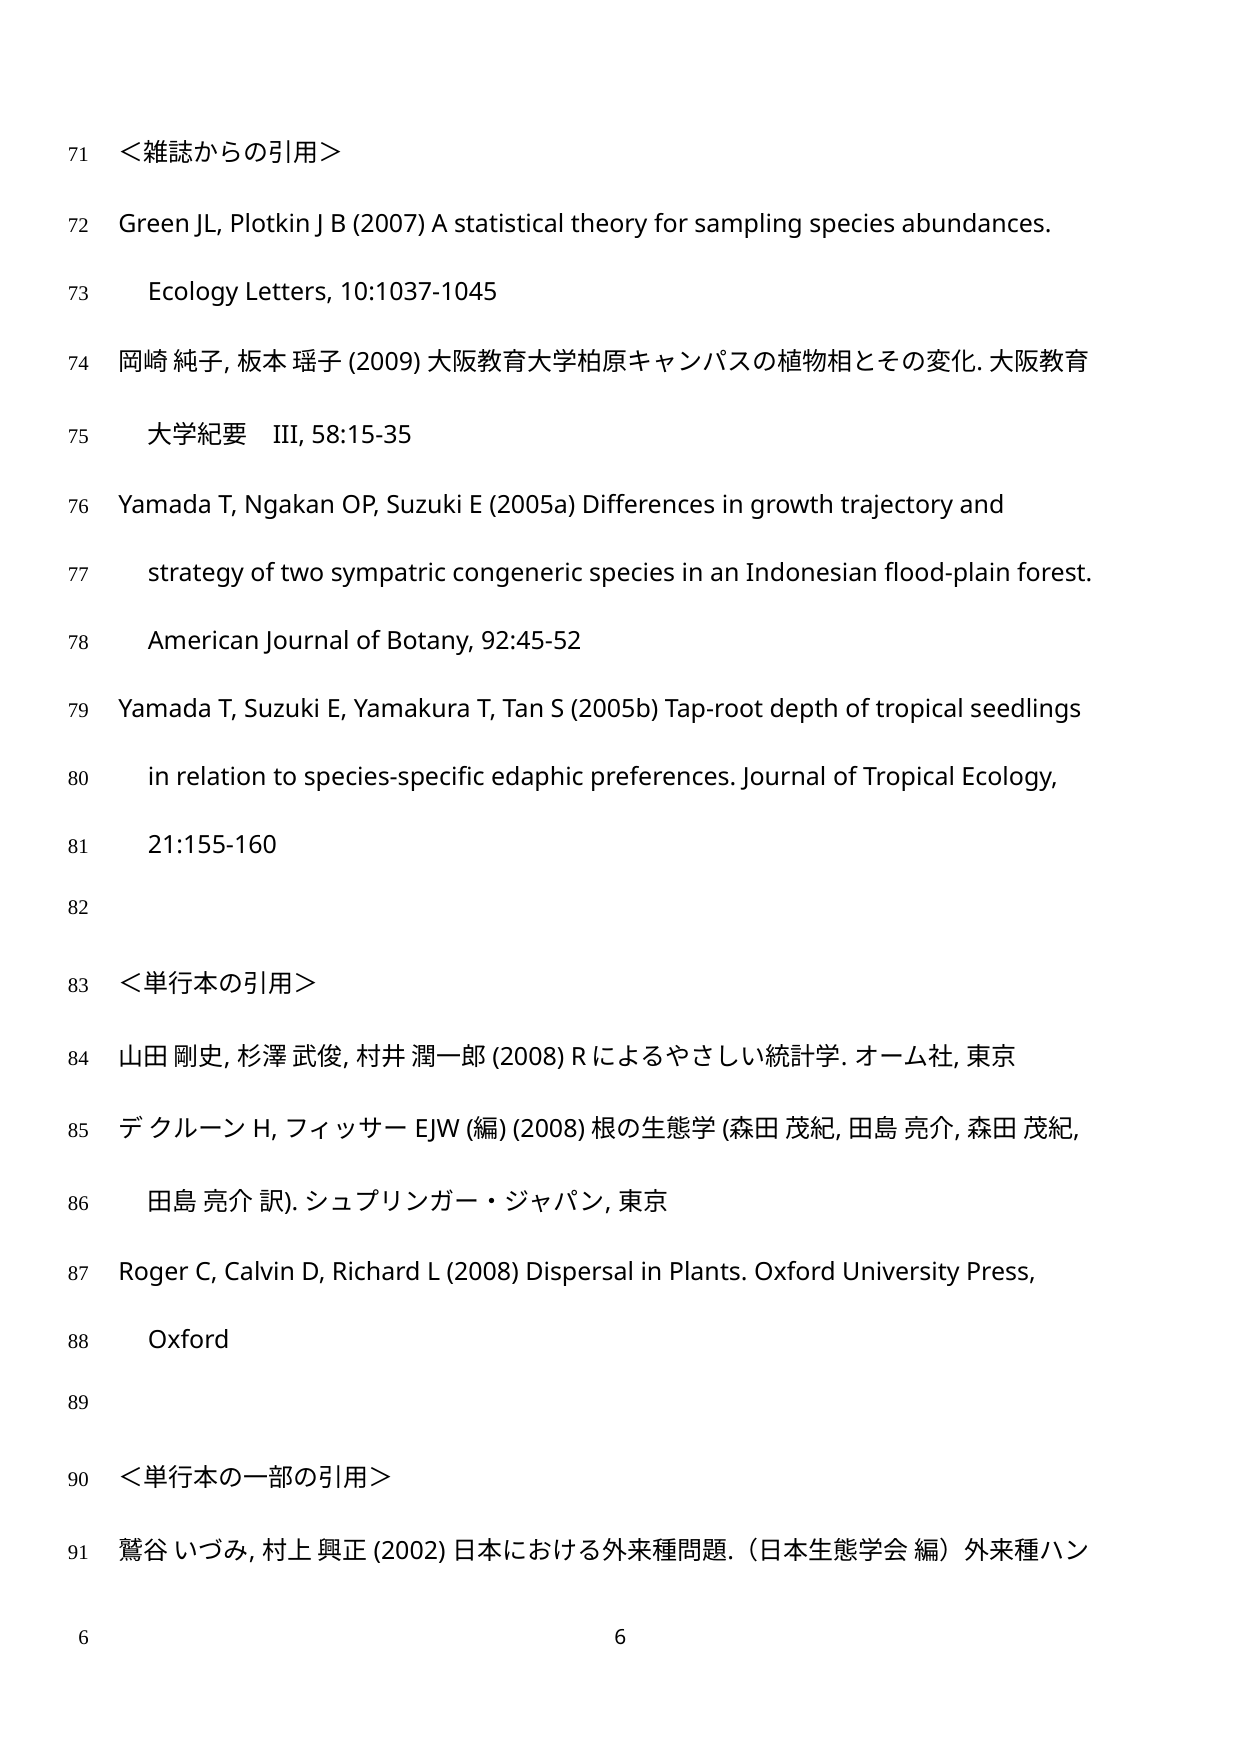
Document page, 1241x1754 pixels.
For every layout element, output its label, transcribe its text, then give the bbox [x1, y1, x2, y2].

text デ クルーン H, フィッサー EJW (編) (2008) 根の生態学 (森田 茂紀, 田島 亮介, 森田 茂紀, 田島 亮介 訳). シュプリンガー・ジャパン, 東京 [118, 1108, 1107, 1217]
text ＜雑誌からの引用＞ [118, 133, 1107, 169]
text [118, 1530, 1107, 1567]
text Yamada T, Ngakan OP, Suzuki E (2005a) Differences in growth trajectory and strategy of two sympatric congeneric species in an Indonesian flood-plain forest. American Journal of Botany, 92:45-52 [118, 487, 1107, 657]
text ＜単行本の引用＞ [118, 963, 1107, 1000]
text 岡崎 純子, 板本 瑶子 (2009) 大阪教育大学柏原キャンパスの植物相とその変化. 大阪教育大学紀要 III, 58:15-35 [118, 342, 1107, 450]
text Roger C, Calvin D, Richard L (2008) Dispersal in Plants. Oxford University Press, Oxford [118, 1253, 1107, 1356]
text Yamada T, Suzuki E, Yamakura T, Tan S (2005b) Tap-root depth of tropical seedlings in relation to species-specific edaphic preferences. Journal of Tropical Ecology, 21:155-160 [118, 691, 1107, 861]
text 山田 剛史, 杉澤 武俊, 村井 潤一郎 (2008) Rによるやさしい統計学. オーム社, 東京 [118, 1036, 1107, 1072]
text ＜単行本の一部の引用＞ [118, 1458, 1107, 1494]
text Green JL, Plotkin J B (2007) A statistical theory for sampling species abundances. Ecology Letters, 10:1037-1045 [118, 205, 1107, 307]
